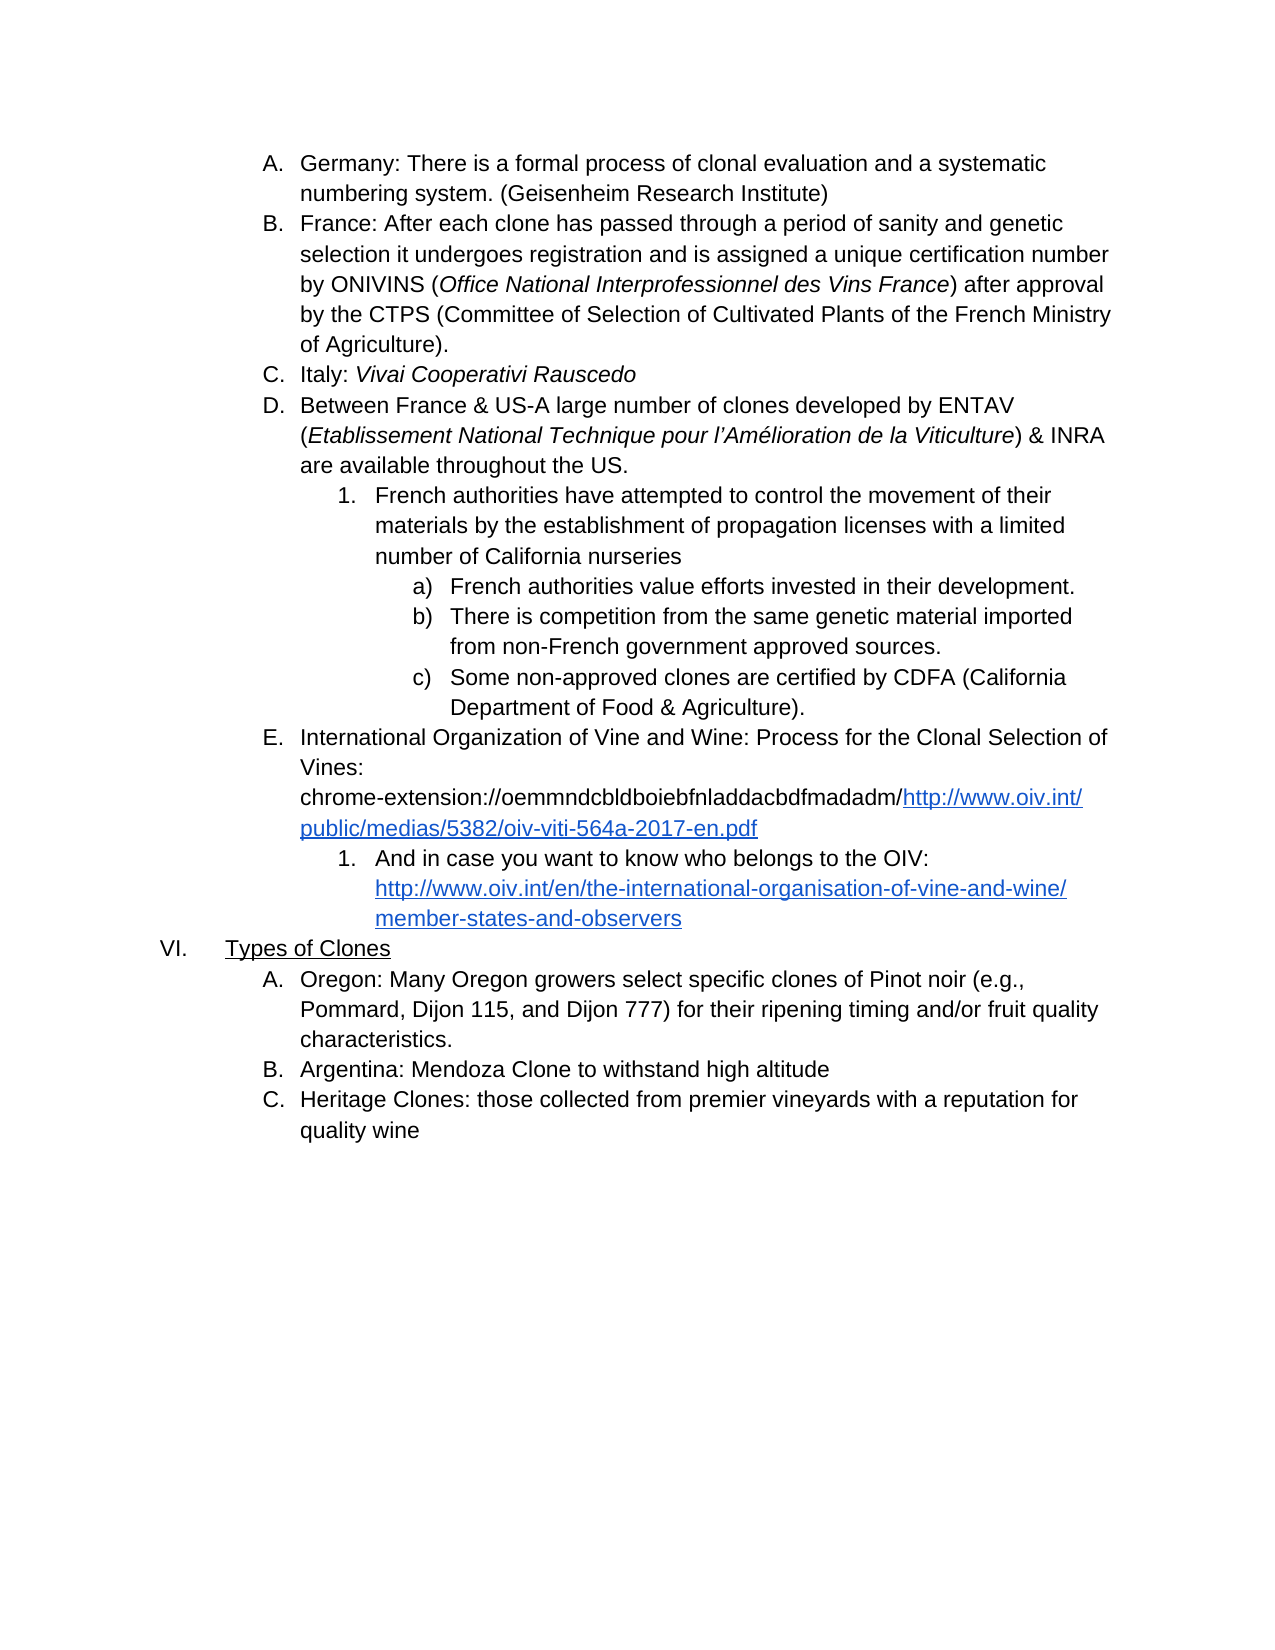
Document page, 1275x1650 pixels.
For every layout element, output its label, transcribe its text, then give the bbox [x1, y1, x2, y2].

list Some non-approved clones are certified by CDFA (California Department of Food & Agriculture). [412, 663, 1125, 720]
list There is competition from the same genetic material imported from non-French government approved sources. [412, 603, 1125, 660]
list And in case you want to know who belongs to the OIV: http://www.oiv.int/en/the-international-organisation-of-vine-and-wine/member-states-and-observers [337, 845, 1125, 932]
list France: After each clone has passed through a period of sanity and genetic selection it undergoes registration and is assigned a unique certification number by ONIVINS (Office National Interprofessionnel des Vins France) after approval by the CTPS (Committee of Selection of Cultivated Plants of the French Ministry of Agriculture). [262, 210, 1125, 358]
list Types of Clones [187, 935, 1125, 962]
list Argentina: Mendoza Clone to withstand high altitude [262, 1056, 1125, 1083]
list Heritage Clones: those collected from premier vineyards with a reputation for quality wine [262, 1086, 1125, 1143]
list Germany: There is a formal process of clonal evaluation and a systematic numbering system. (Geisenheim Research Institute) [262, 150, 1125, 207]
list Oregon: Many Oregon growers select specific clones of Pinot noir (e.g., Pommard, Dijon 115, and Dijon 777) for their ripening timing and/or fruit quality characteristics. [262, 966, 1125, 1052]
list Between France & US-A large number of clones developed by ENTAV (Etablissement National Technique pour l’Amélioration de la Viticulture) & INRA are available throughout the US. [262, 392, 1125, 478]
list Italy: Vivai Cooperativi Rauscedo [262, 361, 1125, 388]
list French authorities value efforts invested in their development. [412, 573, 1125, 599]
list International Organization of Vine and Wine: Process for the Clonal Selection of Vines: chrome-extension://oemmndcbldboiebfnladdacbdfmadadm/http://www.oiv.int/public/medias/5382/oiv-viti-564a-2017-en.pdf [262, 724, 1125, 841]
list French authorities have attempted to control the movement of their materials by the establishment of propagation licenses with a limited number of California nurseries [337, 482, 1125, 569]
